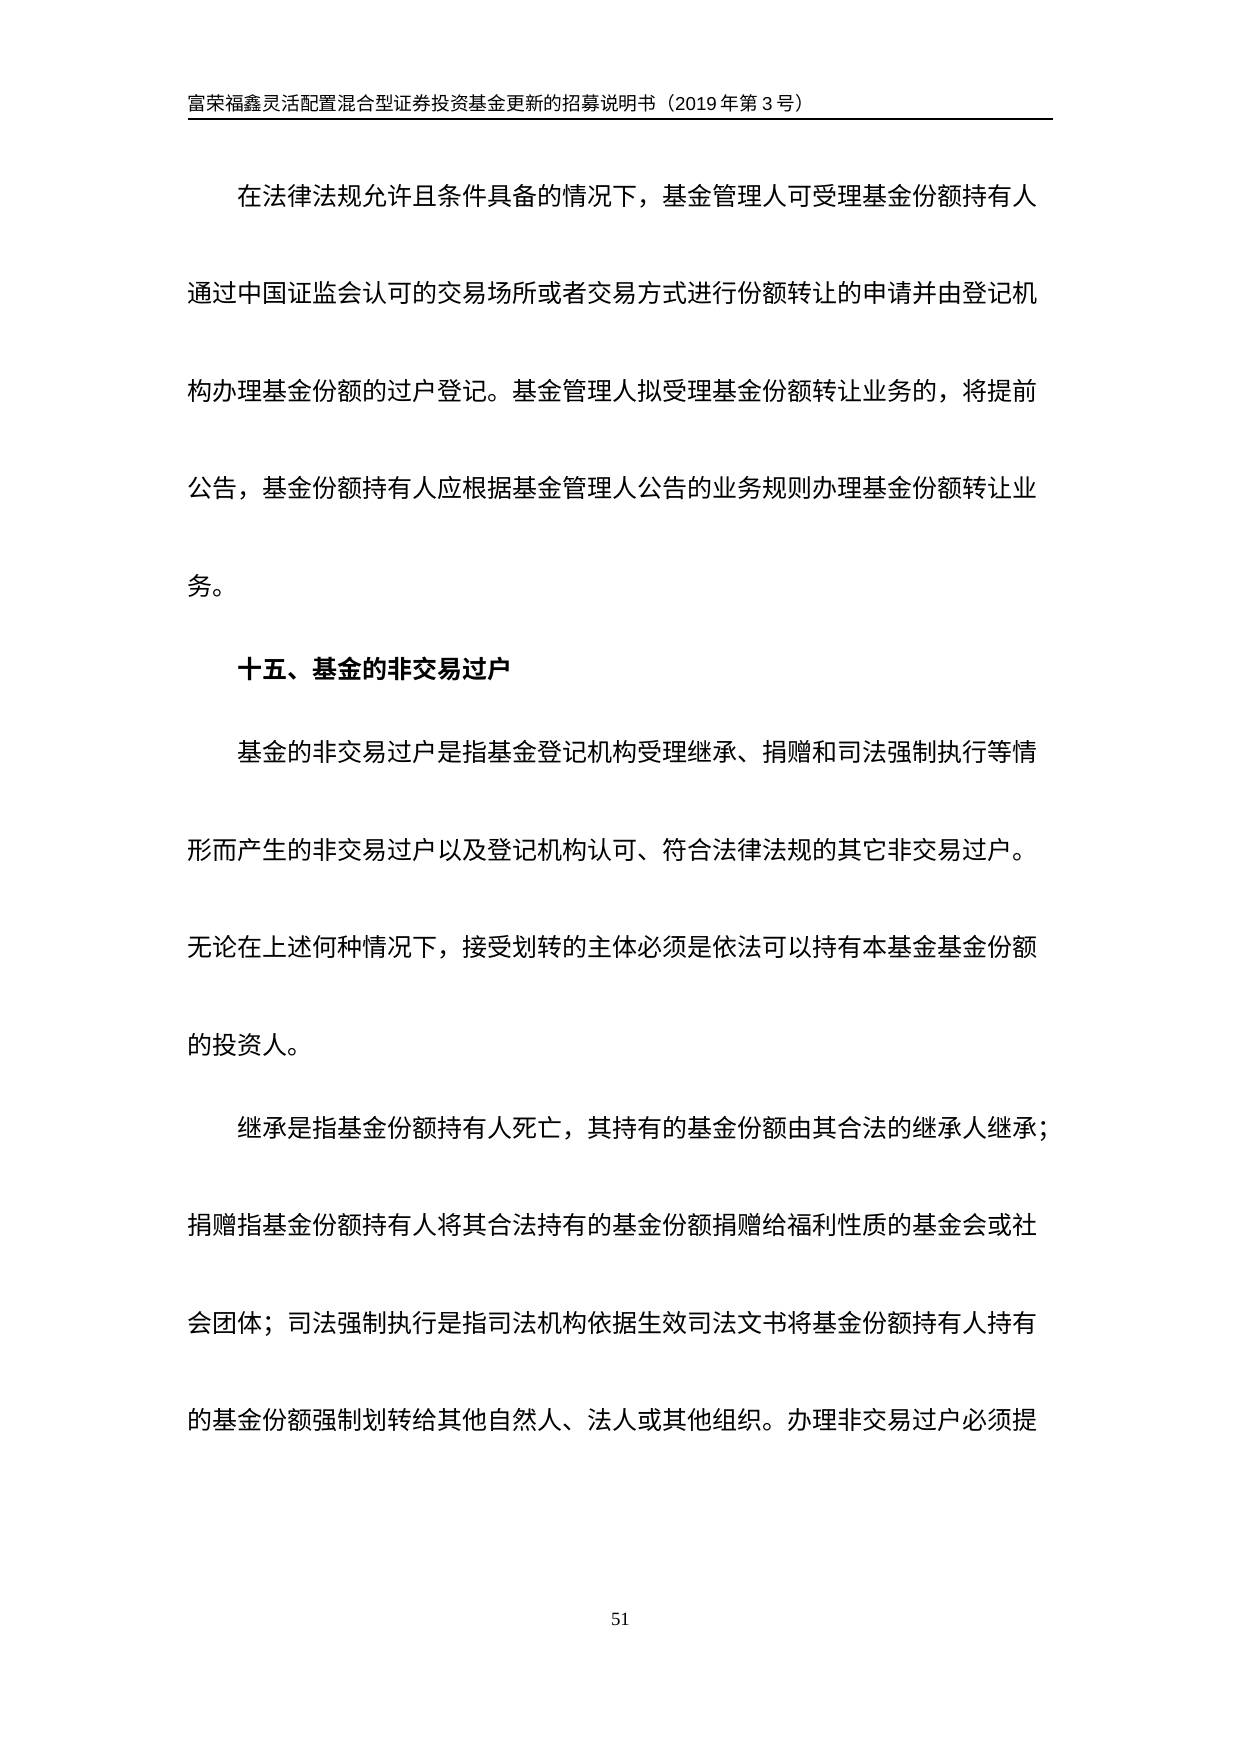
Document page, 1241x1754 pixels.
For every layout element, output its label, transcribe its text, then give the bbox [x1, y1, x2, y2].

text 基金的非交易过户是指基金登记机构受理继承、捐赠和司法强制执行等情形而产生的非交易过户以及登记机构认可、符合法律法规的其它非交易过户。无论在上述何种情况下，接受划转的主体必须是依法可以持有本基金基金份额的投资人。 [187, 718, 1053, 1076]
text 十五、基金的非交易过户 [187, 635, 1053, 700]
text 在法律法规允许且条件具备的情况下，基金管理人可受理基金份额持有人通过中国证监会认可的交易场所或者交易方式进行份额转让的申请并由登记机构办理基金份额的过户登记。基金管理人拟受理基金份额转让业务的，将提前公告，基金份额持有人应根据基金管理人公告的业务规则办理基金份额转让业务。 [187, 162, 1053, 617]
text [187, 1094, 1053, 1451]
